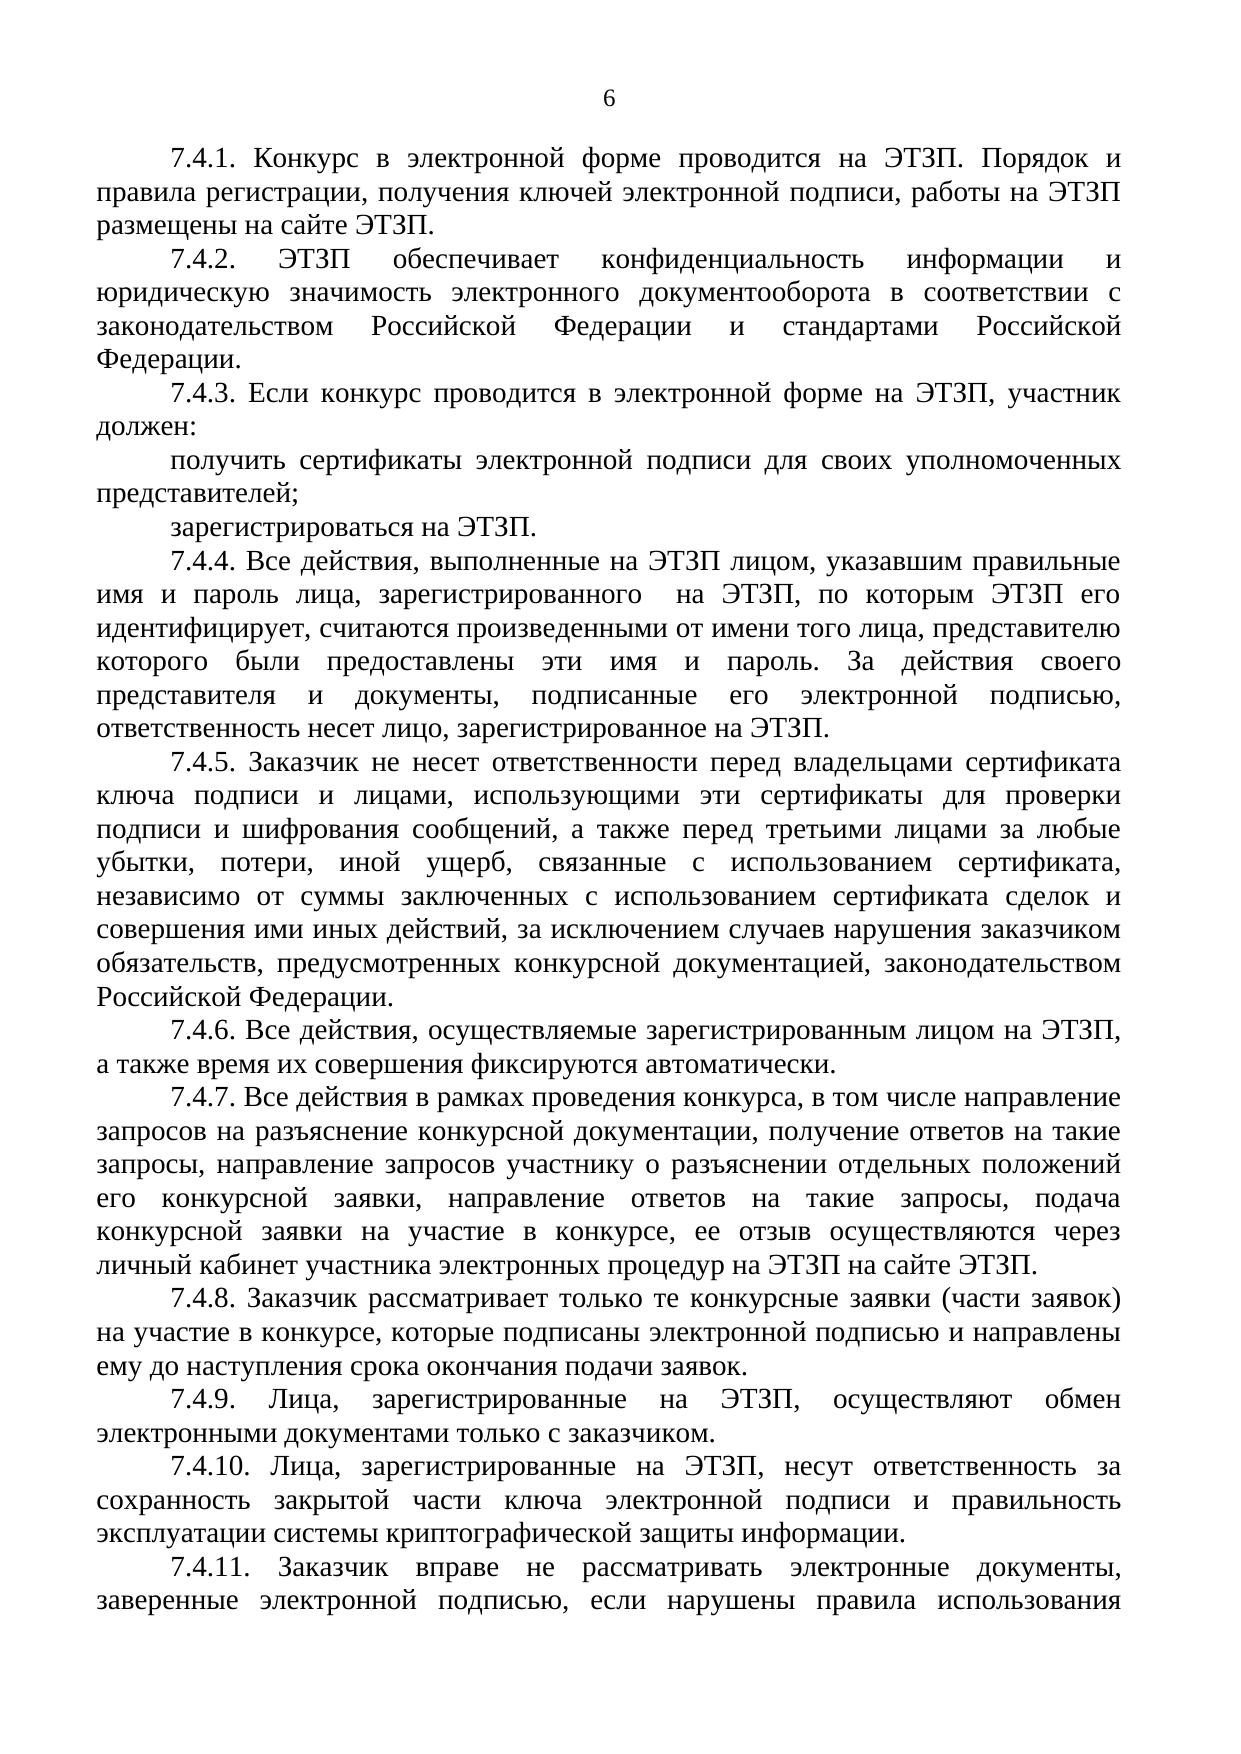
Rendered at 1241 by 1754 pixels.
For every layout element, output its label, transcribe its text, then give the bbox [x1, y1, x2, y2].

text 7.4.3. Если конкурс проводится в электронной форме на ЭТЗП, участник должен: [96, 375, 1122, 442]
text получить сертификаты электронной подписи для своих уполномоченных представителей; [96, 442, 1122, 509]
text 7.4.10. Лица, зарегистрированные на ЭТЗП, несут ответственность за сохранность закрытой части ключа электронной подписи и правильность эксплуатации системы криптографической защиты информации. [96, 1448, 1122, 1549]
text 7.4.2. ЭТЗП обеспечивает конфиденциальность информации и юридическую значимость электронного документооборота в соответствии с законодательством Российской Федерации и стандартами Российской Федерации. [96, 241, 1122, 375]
text 7.4.8. Заказчик рассматривает только те конкурсные заявки (части заявок) на участие в конкурсе, которые подписаны электронной подписью и направлены ему до наступления срока окончания подачи заявок. [96, 1281, 1122, 1381]
text 7.4.7. Все действия в рамках проведения конкурса, в том числе направление запросов на разъяснение конкурсной документации, получение ответов на такие запросы, направление запросов участнику о разъяснении отдельных положений его конкурсной заявки, направление ответов на такие запросы, подача конкурсной заявки на участие в конкурсе, ее отзыв осуществляются через личный кабинет участника электронных процедур на ЭТЗП на сайте ЭТЗП. [96, 1079, 1122, 1281]
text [96, 1549, 1122, 1616]
text 7.4.9. Лица, зарегистрированные на ЭТЗП, осуществляют обмен электронными документами только с заказчиком. [96, 1381, 1122, 1448]
text 7.4.5. Заказчик не несет ответственности перед владельцами сертификата ключа подписи и лицами, использующими эти сертификаты для проверки подписи и шифрования сообщений, а также перед третьими лицами за любые убытки, потери, иной ущерб, связанные с использованием сертификата, независимо от суммы заключенных с использованием сертификата сделок и совершения ими иных действий, за исключением случаев нарушения заказчиком обязательств, предусмотренных конкурсной документацией, законодательством Российской Федерации. [96, 744, 1122, 1012]
text 7.4.1. Конкурс в электронной форме проводится на ЭТЗП. Порядок и правила регистрации, получения ключей электронной подписи, работы на ЭТЗП размещены на сайте ЭТЗП. [96, 140, 1122, 241]
text зарегистрироваться на ЭТЗП. [96, 509, 1122, 543]
text 7.4.6. Все действия, осуществляемые зарегистрированным лицом на ЭТЗП, а также время их совершения фиксируются автоматически. [96, 1012, 1122, 1079]
text 7.4.4. Все действия, выполненные на ЭТЗП лицом, указавшим правильные имя и пароль лица, зарегистрированного на ЭТЗП, по которым ЭТЗП его идентифицирует, считаются произведенными от имени того лица, представителю которого были предоставлены эти имя и пароль. За действия своего представителя и документы, подписанные его электронной подписью, ответственность несет лицо, зарегистрированное на ЭТЗП. [96, 543, 1122, 744]
